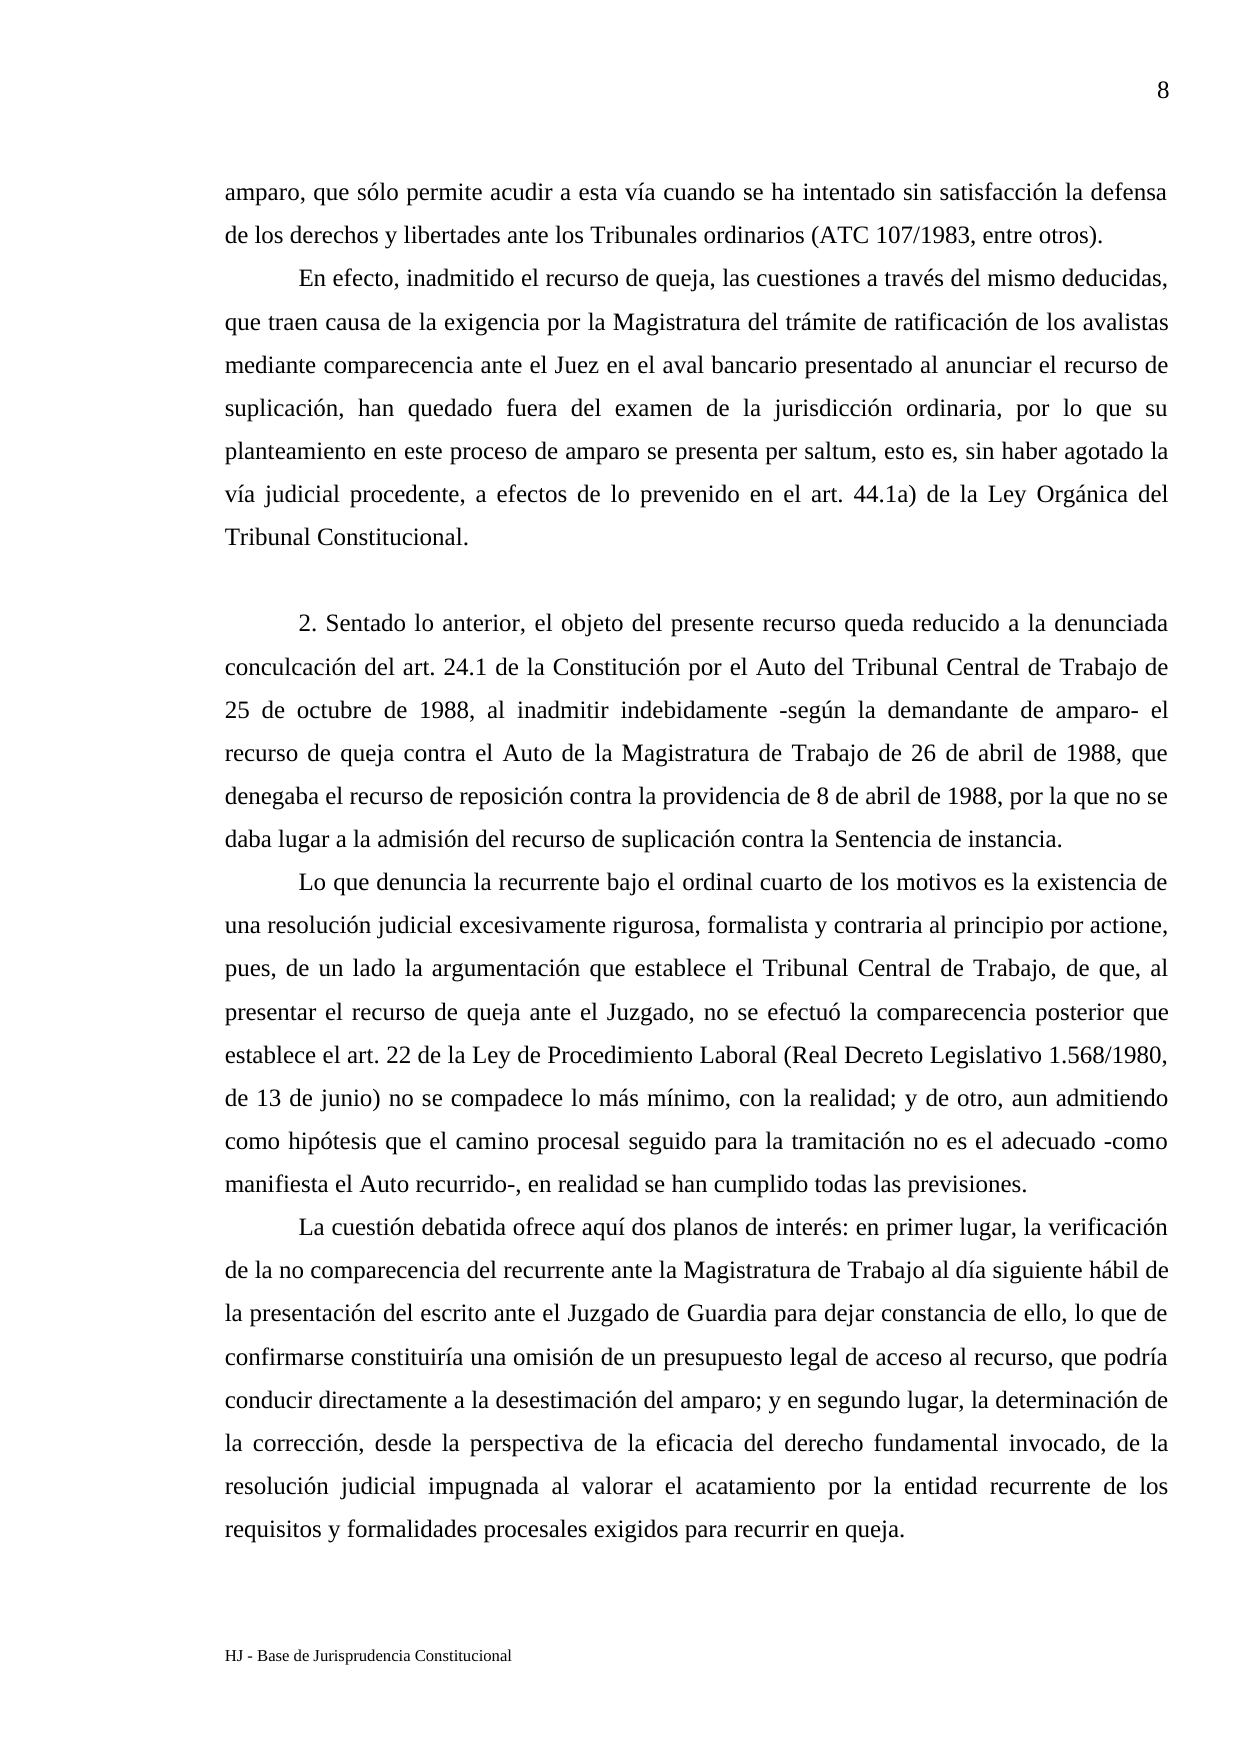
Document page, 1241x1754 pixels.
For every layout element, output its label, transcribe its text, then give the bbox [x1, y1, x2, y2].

text Lo que denuncia la recurrente bajo el ordinal cuarto de los motivos es la existencia de una resolución judicial excesivamente rigurosa, formalista y contraria al principio por actione, pues, de un lado la argumentación que establece el Tribunal Central de Trabajo, de que, al presentar el recurso de queja ante el Juzgado, no se efectuó la comparecencia posterior que establece el art. 22 de la Ley de Procedimiento Laboral (Real Decreto Legislativo 1.568/1980, de 13 de junio) no se compadece lo más mínimo, con la realidad; y de otro, aun admitiendo como hipótesis que el camino procesal seguido para la tramitación no es el adecuado -como manifiesta el Auto recurrido-, en realidad se han cumplido todas las previsiones. [224, 867, 1169, 1198]
text En efecto, inadmitido el recurso de queja, las cuestiones a través del mismo deducidas, que traen causa de la exigencia por la Magistratura del trámite de ratificación de los avalistas mediante comparecencia ante el Juez en el aval bancario presentado al anunciar el recurso de suplicación, han quedado fuera del examen de la jurisdicción ordinaria, por lo que su planteamiento en este proceso de amparo se presenta per saltum, esto es, sin haber agotado la vía judicial procedente, a efectos de lo prevenido en el art. 44.1a) de la Ley Orgánica del Tribunal Constitucional. [224, 263, 1169, 551]
text 2. Sentado lo anterior, el objeto del presente recurso queda reducido a la denunciada conculcación del art. 24.1 de la Constitución por el Auto del Tribunal Central de Trabajo de 25 de octubre de 1988, al inadmitir indebidamente -según la demandante de amparo- el recurso de queja contra el Auto de la Magistratura de Trabajo de 26 de abril de 1988, que denegaba el recurso de reposición contra la providencia de 8 de abril de 1988, por la que no se daba lugar a la admisión del recurso de suplicación contra la Sentencia de instancia. [224, 608, 1169, 853]
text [224, 177, 1169, 249]
text La cuestión debatida ofrece aquí dos planos de interés: en primer lugar, la verificación de la no comparecencia del recurrente ante la Magistratura de Trabajo al día siguiente hábil de la presentación del escrito ante el Juzgado de Guardia para dejar constancia de ello, lo que de confirmarse constituiría una omisión de un presupuesto legal de acceso al recurso, que podría conducir directamente a la desestimación del amparo; y en segundo lugar, la determinación de la corrección, desde la perspectiva de la eficacia del derecho fundamental invocado, de la resolución judicial impugnada al valorar el acatamiento por la entidad recurrente de los requisitos y formalidades procesales exigidos para recurrir en queja. [224, 1212, 1169, 1543]
